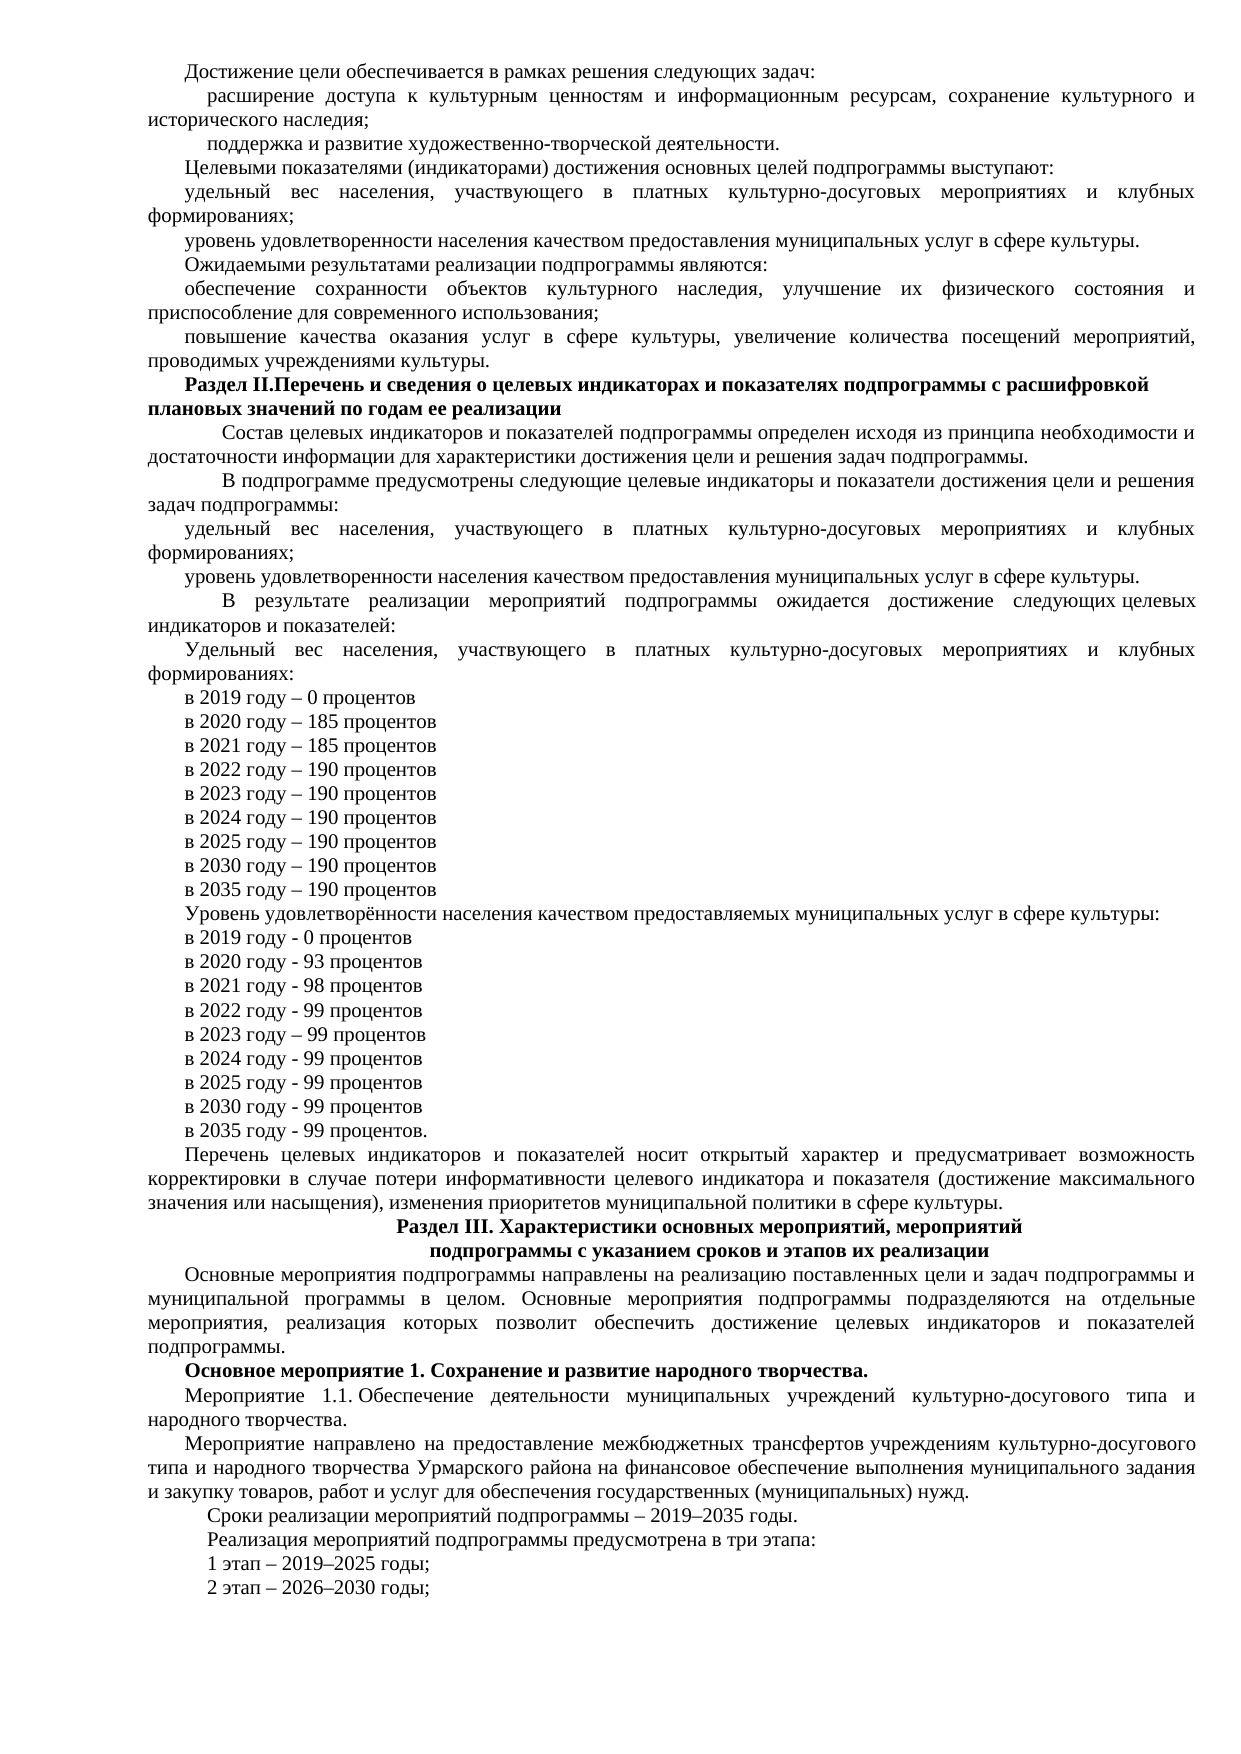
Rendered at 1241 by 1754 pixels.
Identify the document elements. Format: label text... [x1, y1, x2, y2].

text 1 этап – 2019–2025 годы; [148, 1551, 1196, 1575]
text уровень удовлетворенности населения качеством предоставления муниципальных услуг в сфере культуры. [148, 227, 1196, 252]
text в 2020 году – 185 процентов [148, 709, 1196, 733]
text Раздел II.Перечень и сведения о целевых индикаторах и показателях подпрограммы с расшифровкой плановых значений по годам ее реализации [148, 372, 1196, 420]
text 2 этап – 2026–2030 годы; [148, 1575, 1196, 1599]
text Ожидаемыми результатами реализации подпрограммы являются: [148, 252, 1196, 276]
text Уровень удовлетворённости населения качеством предоставляемых муниципальных услуг в сфере культуры: [148, 901, 1196, 925]
text В результате реализации мероприятий подпрограммы ожидается достижение следующих целевых индикаторов и показателей: [148, 588, 1196, 637]
text в 2025 году – 190 процентов [148, 829, 1196, 853]
text в 2035 году – 190 процентов [148, 877, 1196, 901]
text уровень удовлетворенности населения качеством предоставления муниципальных услуг в сфере культуры. [148, 564, 1196, 588]
text в 2024 году – 190 процентов [148, 805, 1196, 829]
text расширение доступа к культурным ценностям и информационным ресурсам, сохранение культурного и исторического наследия; [148, 83, 1196, 131]
text Основные мероприятия подпрограммы направлены на реализацию поставленных цели и задач подпрограммы и муниципальной программы в целом. Основные мероприятия подпрограммы подразделяются на отдельные мероприятия, реализация которых позволит обеспечить достижение целевых индикаторов и показателей подпрограммы. [148, 1262, 1196, 1358]
text обеспечение сохранности объектов культурного наследия, улучшение их физического состояния и приспособление для современного использования; [148, 276, 1196, 324]
text в 2021 году – 185 процентов [148, 733, 1196, 757]
text Удельный вес населения, участвующего в платных культурно-досуговых мероприятиях и клубных формированиях: [148, 637, 1196, 685]
text в 2019 году - 0 процентов [148, 925, 1196, 949]
text в 2025 году - 99 процентов [148, 1070, 1196, 1094]
text в 2023 году – 190 процентов [148, 781, 1196, 805]
text Состав целевых индикаторов и показателей подпрограммы определен исходя из принципа необходимости и достаточности информации для характеристики достижения цели и решения задач подпрограммы. [148, 420, 1196, 468]
text Мероприятие направлено на предоставление межбюджетных трансфертов учреждениям культурно-досугового типа и народного творчества Урмарского района на финансовое обеспечение выполнения муниципального задания и закупку товаров, работ и услуг для обеспечения государственных (муниципальных) нужд. [148, 1431, 1196, 1503]
text подпрограммы с указанием сроков и этапов их реализации [148, 1238, 1196, 1262]
text Основное мероприятие 1. Сохранение и развитие народного творчества. [148, 1358, 1196, 1382]
text Реализация мероприятий подпрограммы предусмотрена в три этапа: [148, 1527, 1196, 1551]
text в 2023 году – 99 процентов [148, 1022, 1196, 1046]
text в 2035 году - 99 процентов. [148, 1118, 1196, 1142]
text Целевыми показателями (индикаторами) достижения основных целей подпрограммы выступают: [148, 155, 1196, 179]
text поддержка и развитие художественно-творческой деятельности. [148, 131, 1196, 155]
text в 2019 году – 0 процентов [148, 685, 1196, 709]
text удельный вес населения, участвующего в платных культурно-досуговых мероприятиях и клубных формированиях; [148, 516, 1196, 564]
text Раздел III. Характеристики основных мероприятий, мероприятий [148, 1214, 1196, 1238]
text повышение качества оказания услуг в сфере культуры, увеличение количества посещений мероприятий, проводимых учреждениями культуры. [148, 324, 1196, 372]
text Достижение цели обеспечивается в рамках решения следующих задач: [148, 59, 1196, 83]
text в 2021 году - 98 процентов [148, 973, 1196, 997]
text в 2022 году – 190 процентов [148, 757, 1196, 781]
text В подпрограмме предусмотрены следующие целевые индикаторы и показатели достижения цели и решения задач подпрограммы: [148, 468, 1196, 516]
text удельный вес населения, участвующего в платных культурно-досуговых мероприятиях и клубных формированиях; [148, 179, 1196, 227]
text в 2024 году - 99 процентов [148, 1046, 1196, 1070]
text Перечень целевых индикаторов и показателей носит открытый характер и предусматривает возможность корректировки в случае потери информативности целевого индикатора и показателя (достижение максимального значения или насыщения), изменения приоритетов муниципальной политики в сфере культуры. [148, 1142, 1196, 1214]
text в 2022 году - 99 процентов [148, 997, 1196, 1022]
text Мероприятие 1.1. Обеспечение деятельности муниципальных учреждений культурно-досугового типа и народного творчества. [148, 1382, 1196, 1431]
text в 2020 году - 93 процентов [148, 949, 1196, 973]
text в 2030 году - 99 процентов [148, 1094, 1196, 1118]
text в 2030 году – 190 процентов [148, 853, 1196, 877]
text Сроки реализации мероприятий подпрограммы – 2019–2035 годы. [148, 1503, 1196, 1527]
